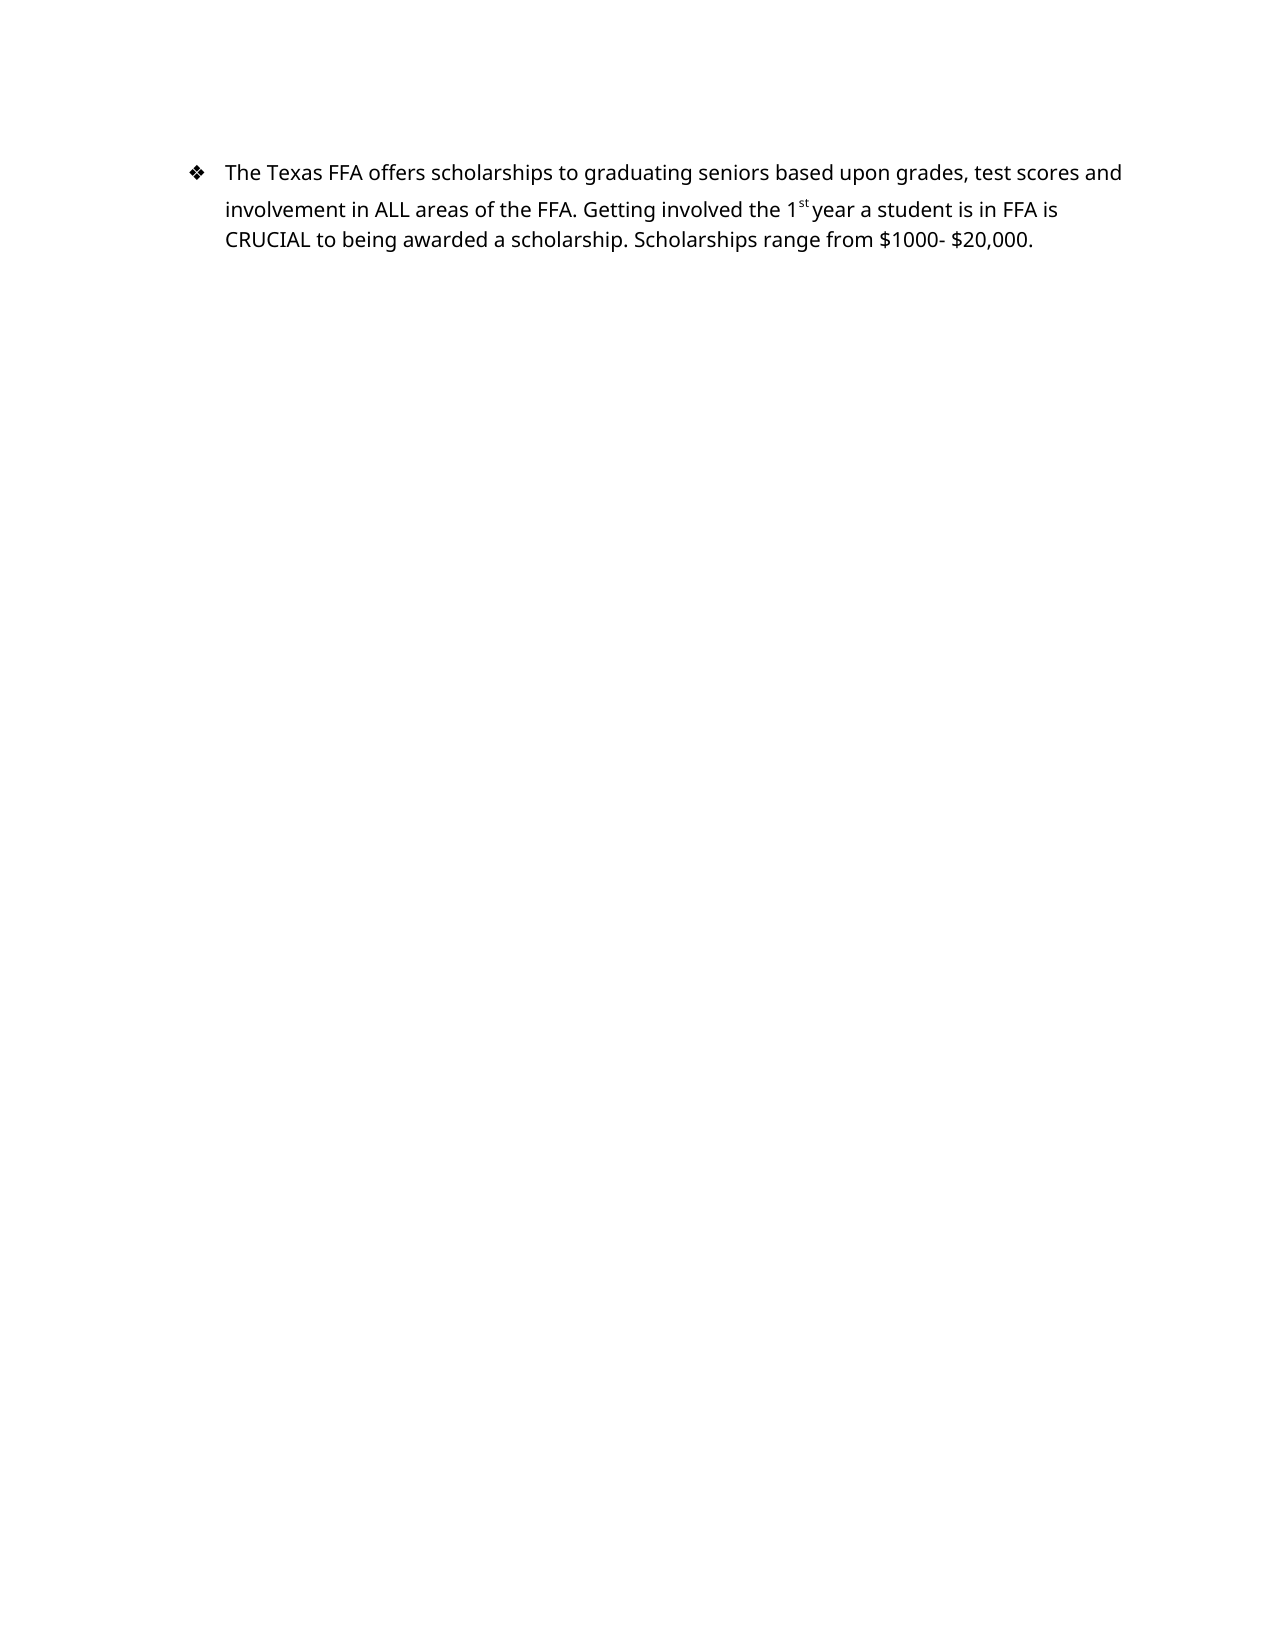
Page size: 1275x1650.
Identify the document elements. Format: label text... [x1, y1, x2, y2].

list The Texas FFA offers scholarships to graduating seniors based upon grades, test scores and involvement in ALL areas of the FFA. Getting involved the 1st year a student is in FFA is CRUCIAL to being awarded a scholarship. Scholarships range from $1000- $20,000. [187, 150, 1125, 254]
